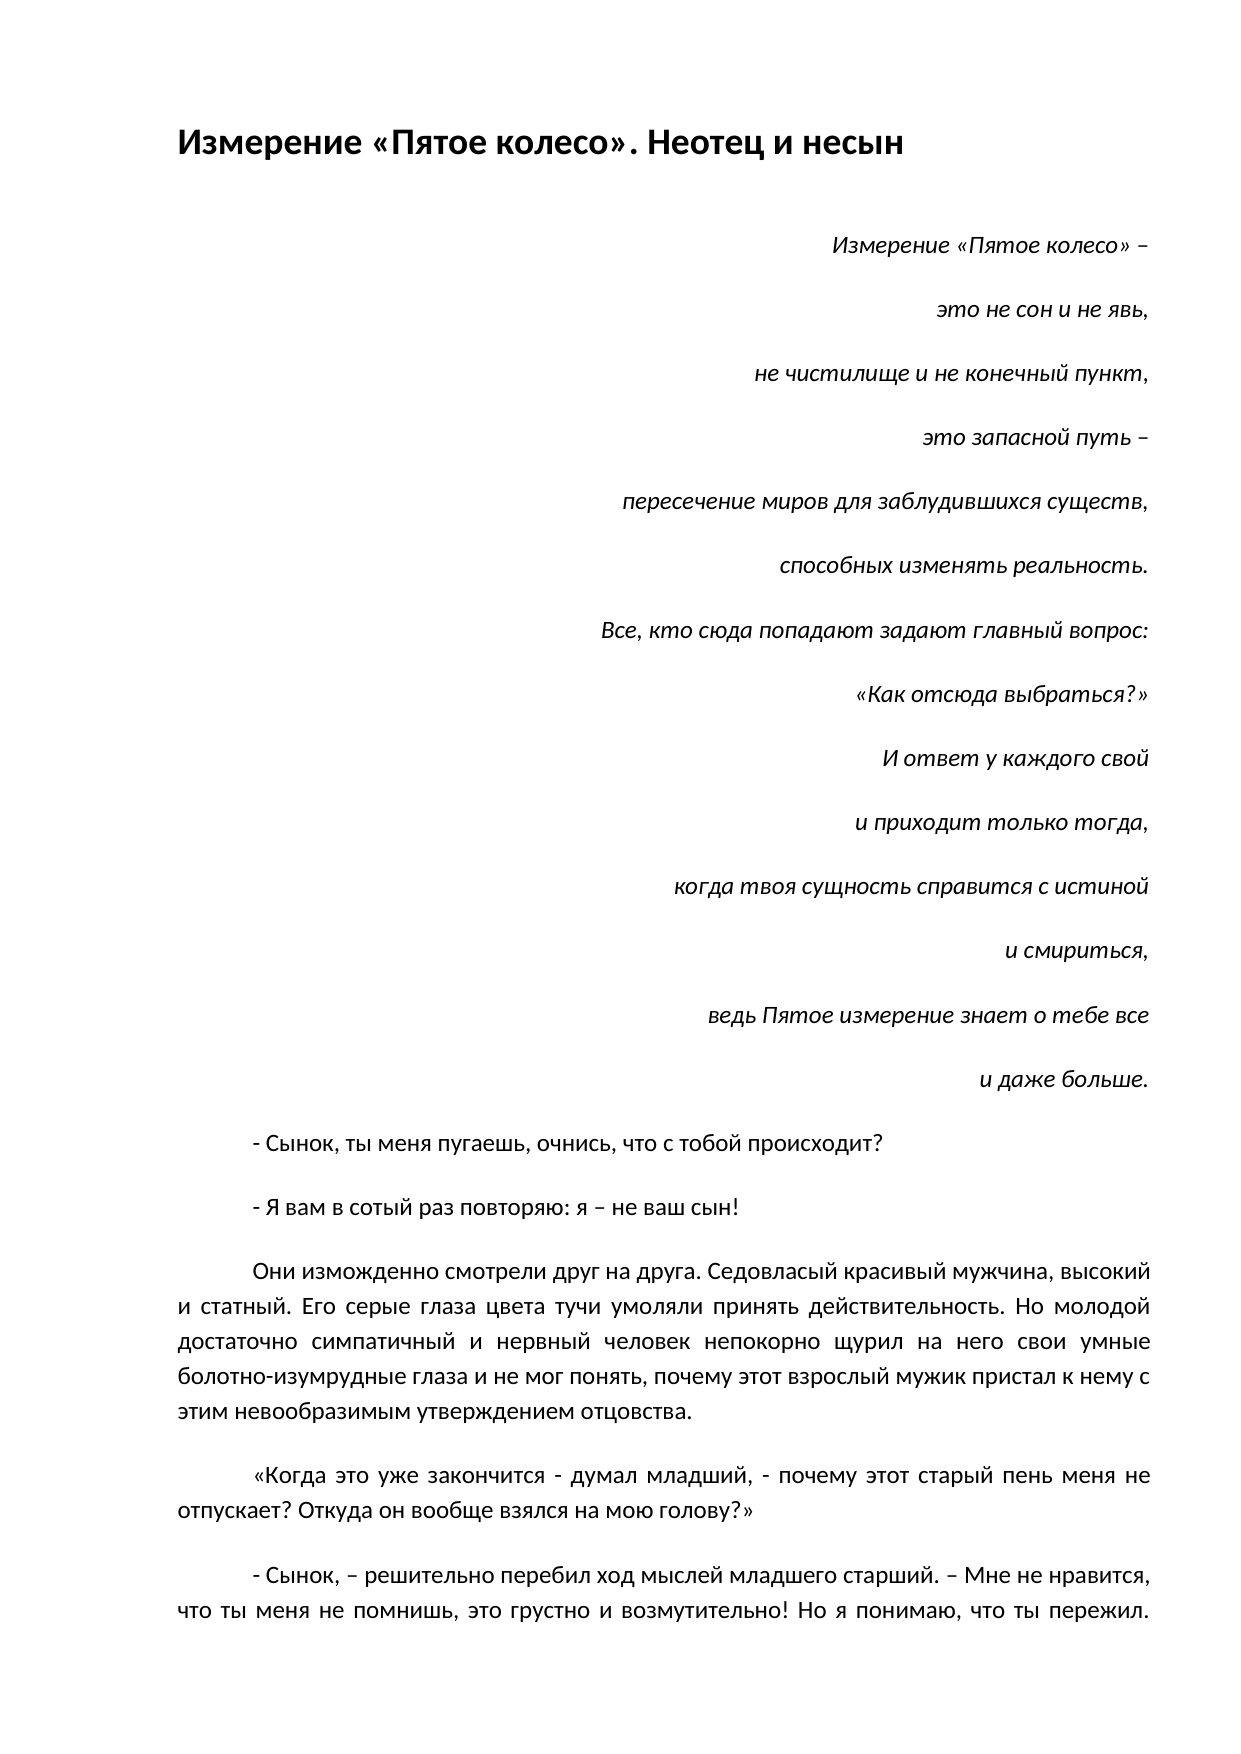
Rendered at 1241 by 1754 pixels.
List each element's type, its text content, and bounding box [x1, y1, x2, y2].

text это запасной путь – [177, 421, 1152, 452]
text «Как отсюда выбраться?» [177, 678, 1152, 708]
text ведь Пятое измерение знает о тебе все [177, 999, 1152, 1029]
text Все, кто сюда попадают задают главный вопрос: [177, 614, 1152, 644]
text когда твоя сущность справится с истиной [177, 870, 1152, 901]
text - Сынок, ты меня пугаешь, очнись, что с тобой происходит? [177, 1127, 1152, 1158]
text «Когда это уже закончится - думал младший, - почему этот старый пень меня не отпускает? Откуда он вообще взялся на мою голову?» [177, 1459, 1152, 1525]
text пересечение миров для заблудившихся существ, [177, 485, 1152, 516]
text это не сон и не явь, [177, 293, 1152, 323]
text и даже больше. [177, 1063, 1152, 1093]
text способных изменять реальность. [177, 549, 1152, 580]
text Измерение «Пятое колесо» – [177, 229, 1152, 259]
text и приходит только тогда, [177, 806, 1152, 837]
text и смириться, [177, 934, 1152, 965]
text не чистилище и не конечный пункт, [177, 357, 1152, 388]
text И ответ у каждого свой [177, 742, 1152, 773]
text - Я вам в сотый раз повторяю: я – не ваш сын! [177, 1191, 1152, 1222]
subtitle Измерение «Пятое колесо». Неотец и несын [177, 118, 1152, 164]
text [177, 1559, 1152, 1624]
text Они изможденно смотрели друг на друга. Седовласый красивый мужчина, высокий и статный. Его серые глаза цвета тучи умоляли принять действительность. Но молодой достаточно симпатичный и нервный человек непокорно щурил на него свои умные болотно-изумрудные глаза и не мог понять, почему этот взрослый мужик пристал к нему с этим невообразимым утверждением отцовства. [177, 1255, 1152, 1426]
